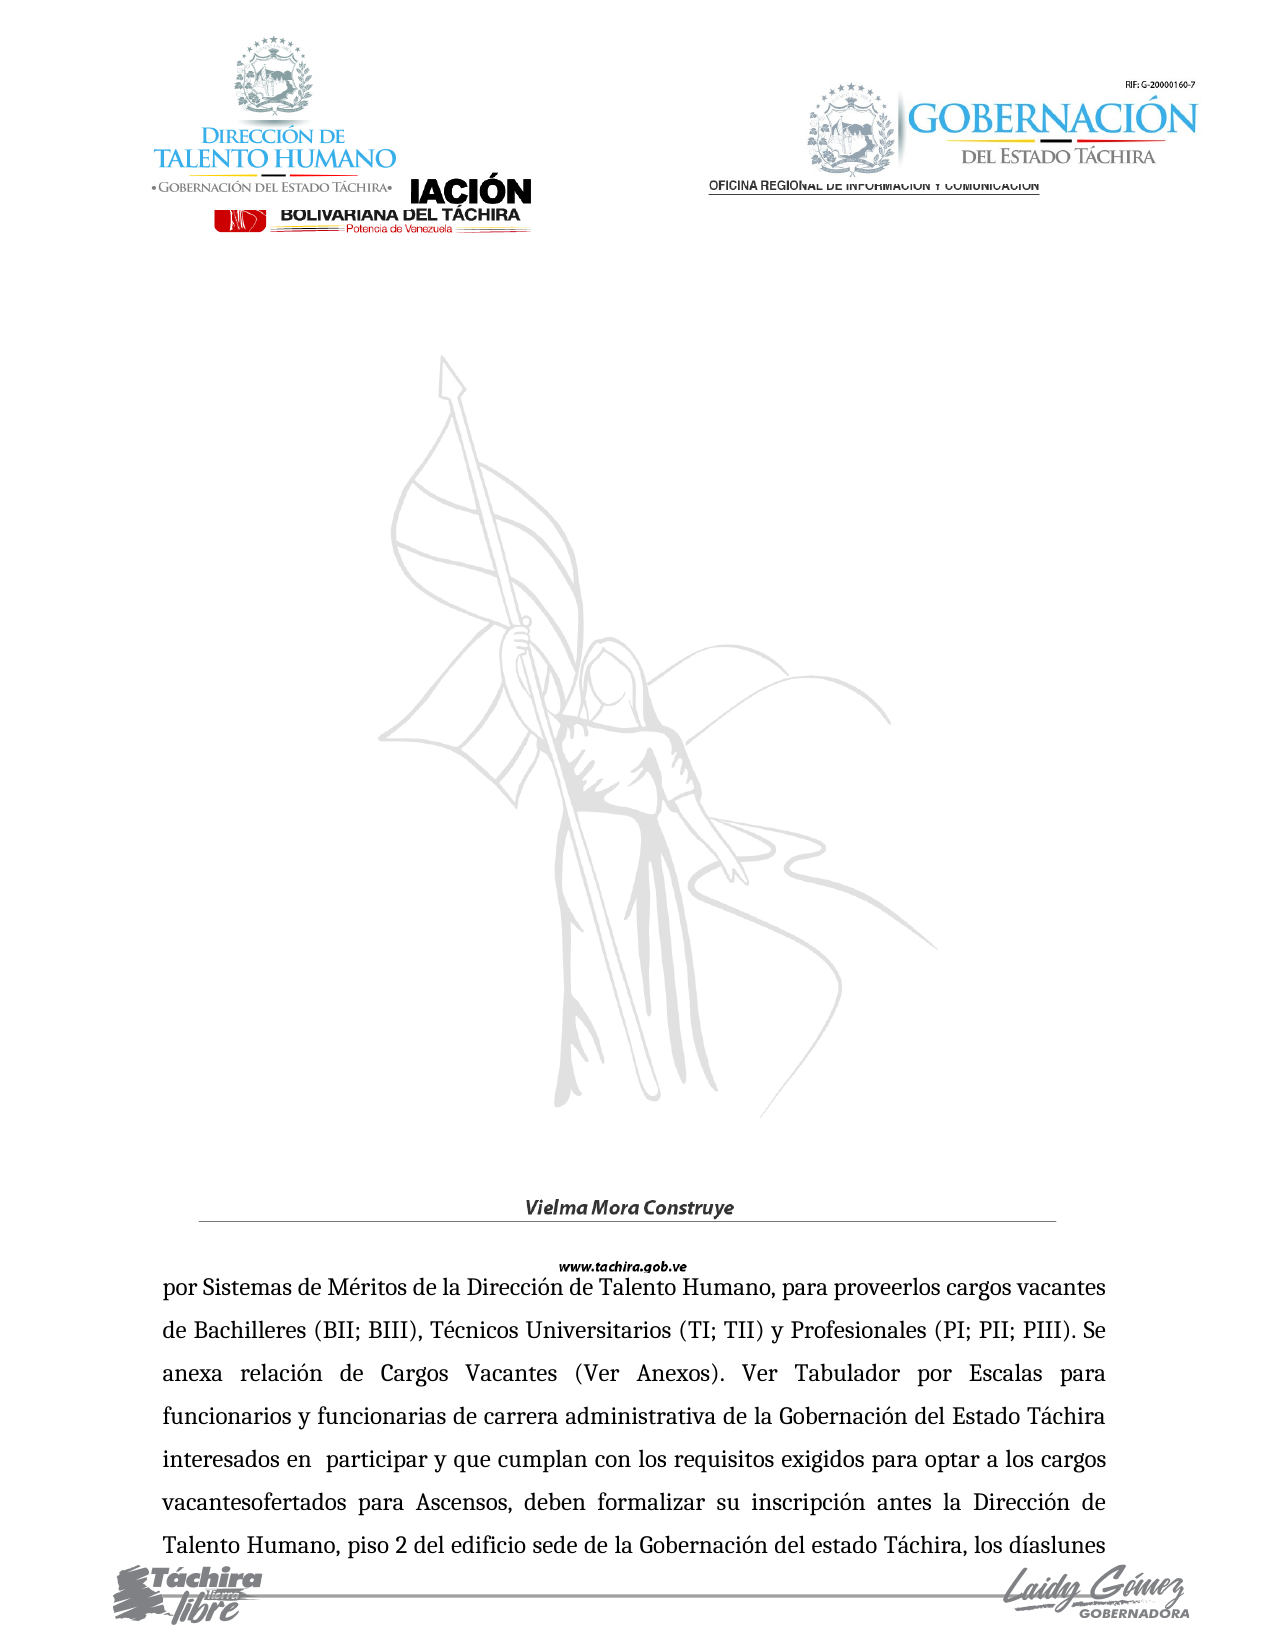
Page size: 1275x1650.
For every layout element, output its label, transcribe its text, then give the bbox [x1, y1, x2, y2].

picture [107, 1562, 271, 1626]
picture [1003, 1564, 1190, 1618]
text La Dirección de Talento Humano de la Gobernación del estado Táchira cumple con el deber de informar y convocar al personal funcionario o funcionaria de carrera administrativa que a partir del día lunes 27 de mayo de 2019, se inicia el proceso para participar en el “CONCURSO INTERNO DE ASCENSOS POR SISTEMA DE MÉRITOS” a los Cargos de Carreras Vacantes indicados en esta convocatoria. De conformidad con lo establecido en el artículo45 de la Ley de Función Pública y los artículos 146 y 147 de la Ley de Carrera Administrativa, previa autorización del ciudadana Gobernadora del Estado Táchira. Este Concurso tiene como objetivo brindarle la oportunidad de ascender cargos de mayor nivel a todos los funcionarios y funcionarias de carrera administrativa de la Gobernación del Estado Táchira que cumplan con los requisitos mínimos exigidos en el Manual Descriptivo de Clases de Cargos y que estén dispuestos a participar en la evaluación por Sistema de Méritos, según las Normas y Baremos establecidos en el Manual de Concurso de Ascensos por Sistemas de Méritos de la Dirección de Talento Humano, para proveerlos cargos vacantes de Bachilleres (BII; BIII), Técnicos Universitarios (TI; TII) y Profesionales (PI; PII; PIII). Se anexa relación de Cargos Vacantes (Ver Anexos). Ver Tabulador por Escalas para funcionarios y funcionarias de carrera administrativa de la Gobernación del Estado Táchira interesados en participar y que cumplan con los requisitos exigidos para optar a los cargos vacantesofertados para Ascensos, deben formalizar su inscripción antes la Dirección de Talento Humano, piso 2 del edificio sede de la Gobernación del estado Táchira, los díaslunes 03, martes 04 y miércoles 05 de junio de 2019, horario comprendido de 8:30 a.m. a 12:00 m. Adicionalmente, se les indicará la fecha, hora y lugar para la presentación de la prueba de conocimiento (Ver Cronograma). La selección se efectuará de conformidad con lo establecido en el manual de Normas y Procedimientos para los Concursos de Ascenso de la Gobernación del Estado Táchira y se aplicará el baremo establecido para cada grupo [162, 1272, 1107, 1560]
picture [126, 28, 1208, 1273]
